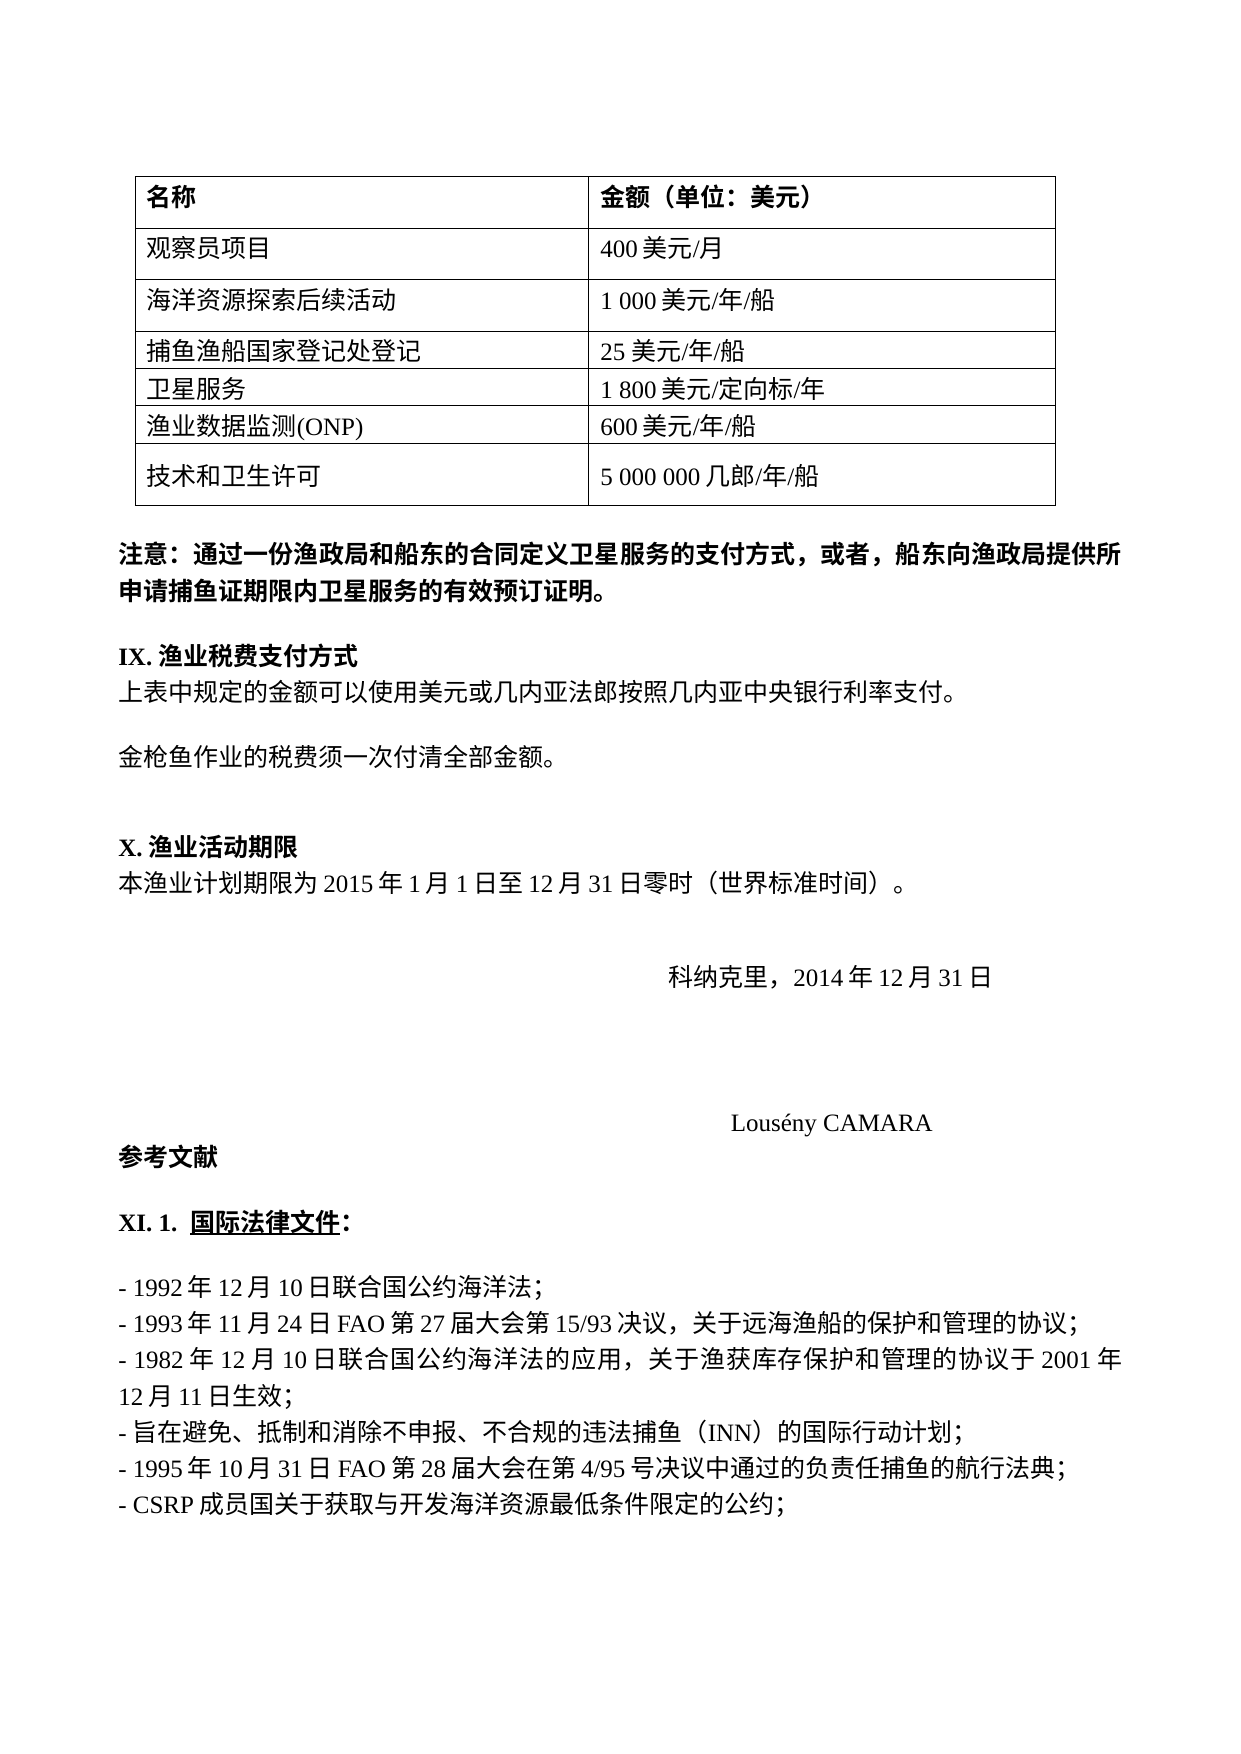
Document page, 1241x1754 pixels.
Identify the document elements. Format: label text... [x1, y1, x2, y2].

text 本渔业计划期限为2015年1月1日至12月31日零时（世界标准时间）。 [118, 863, 1122, 900]
table_cell 捕鱼渔船国家登记处登记 [136, 332, 588, 368]
text - 1993年11月24日FAO第27届大会第15/93决议，关于远海渔船的保护和管理的协议； [118, 1303, 1122, 1340]
text 上表中规定的金额可以使用美元或几内亚法郎按照几内亚中央银行利率支付。 [118, 672, 1122, 708]
table_cell 渔业数据监测(ONP) [136, 406, 588, 443]
table_cell 400美元/月 [589, 229, 1055, 279]
text - 旨在避免、抵制和消除不申报、不合规的违法捕鱼（INN）的国际行动计划； [118, 1412, 1122, 1448]
table_cell 5 000 000几郎/年/船 [589, 444, 1055, 505]
text 参考文献 [118, 1137, 1122, 1173]
text - CSRP成员国关于获取与开发海洋资源最低条件限定的公约； [118, 1485, 1122, 1521]
table_cell 技术和卫生许可 [136, 444, 588, 505]
text XI. 1. 国际法律文件： [118, 1202, 1122, 1238]
text - 1995年10月31日FAO第28届大会在第4/95号决议中通过的负责任捕鱼的航行法典； [118, 1448, 1122, 1485]
text X. 渔业活动期限 [118, 827, 1122, 863]
text Lousény CAMARA [118, 1108, 1122, 1137]
table_cell 卫星服务 [136, 369, 588, 405]
text - 1992年12月10日联合国公约海洋法； [118, 1267, 1122, 1303]
table_cell 观察员项目 [136, 229, 588, 279]
table_cell 海洋资源探索后续活动 [136, 280, 588, 331]
text 注意：通过一份渔政局和船东的合同定义卫星服务的支付方式，或者，船东向渔政局提供所申请捕鱼证期限内卫星服务的有效预订证明。 [118, 535, 1122, 607]
table_cell 25 美元/年/船 [589, 332, 1055, 368]
table_header 金额（单位：美元） [589, 177, 1055, 228]
text 科纳克里，2014年12月31日 [118, 957, 1122, 993]
text 金枪鱼作业的税费须一次付清全部金额。 [118, 737, 1122, 773]
text - 1982年12月10日联合国公约海洋法的应用，关于渔获库存保护和管理的协议于2001年12月11日生效； [118, 1340, 1122, 1412]
text IX. 渔业税费支付方式 [118, 636, 1122, 672]
table_cell 1 800美元/定向标/年 [589, 369, 1055, 405]
table_cell 1 000美元/年/船 [589, 280, 1055, 331]
table_header 名称 [136, 177, 588, 228]
table_cell 600美元/年/船 [589, 406, 1055, 443]
